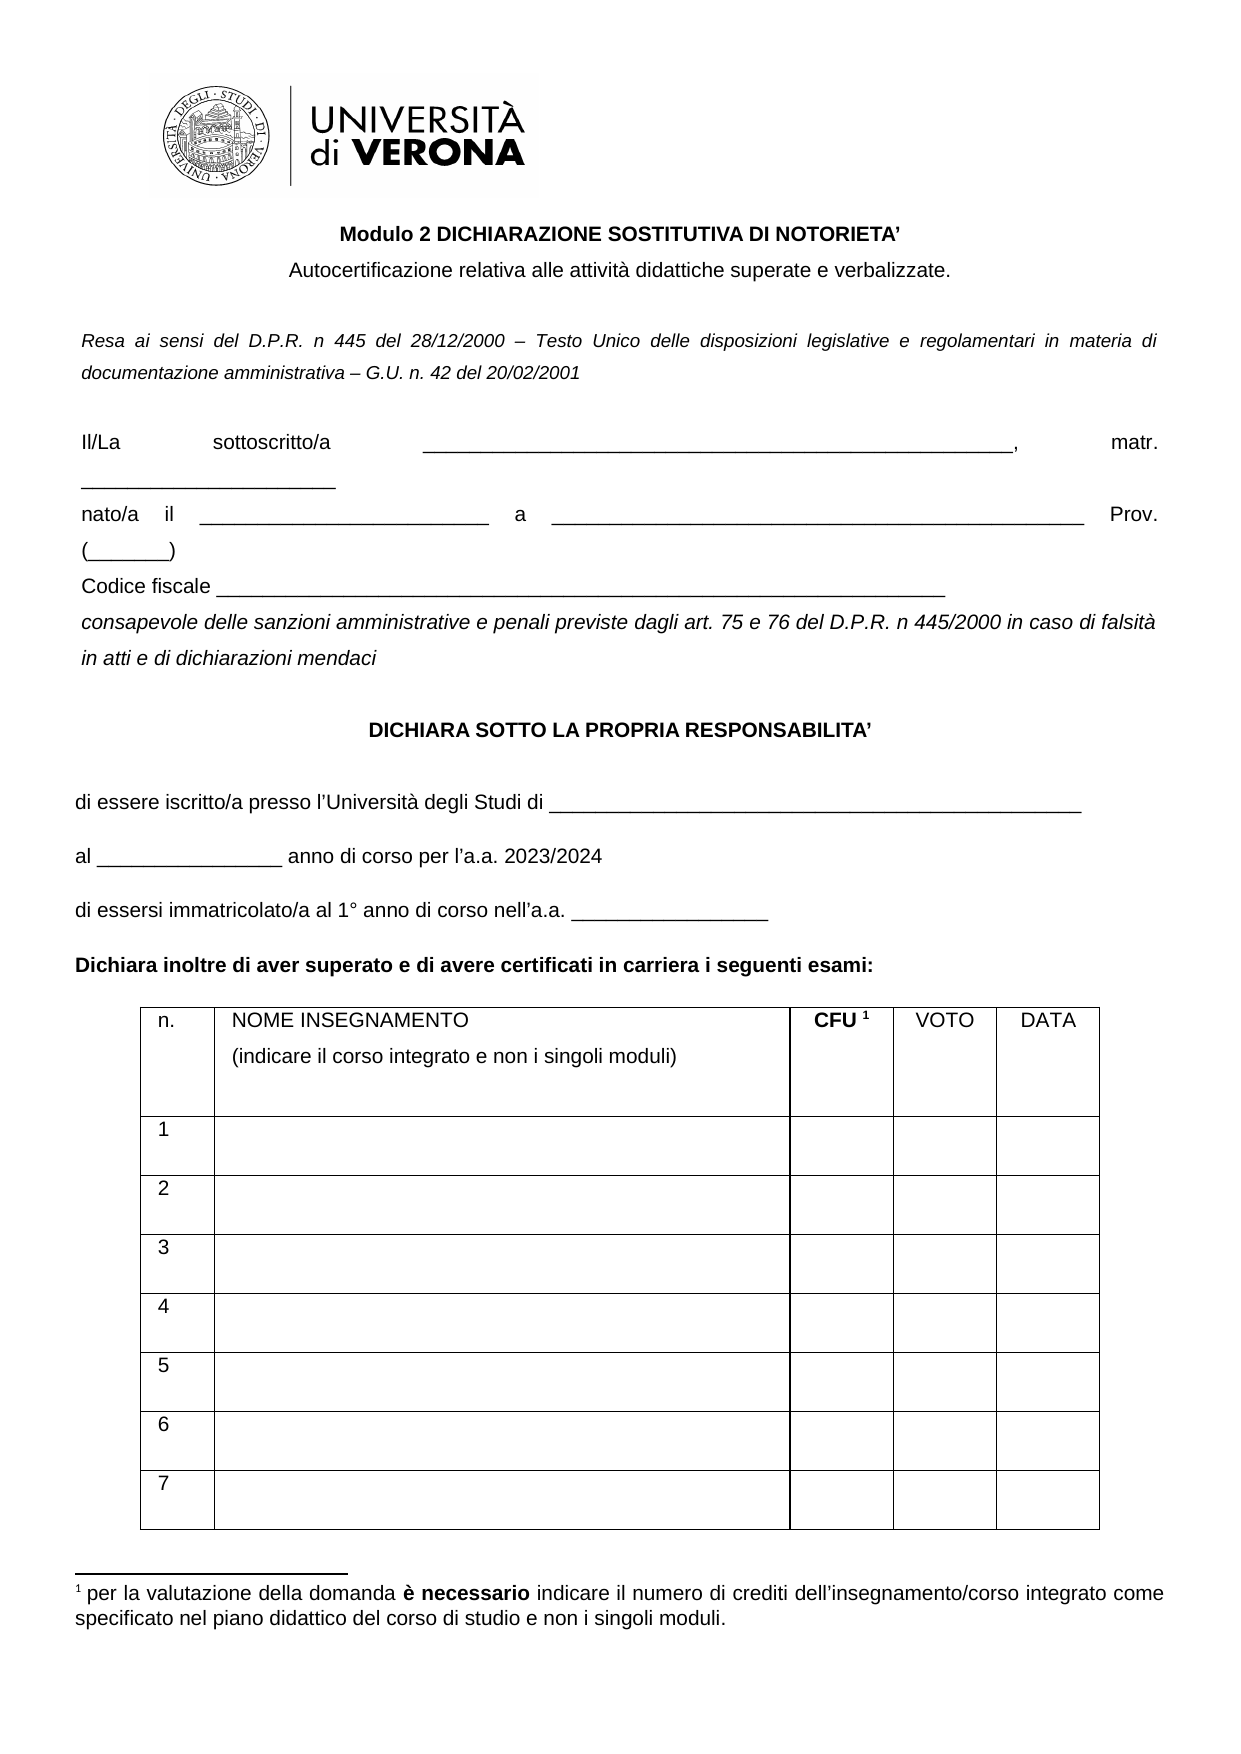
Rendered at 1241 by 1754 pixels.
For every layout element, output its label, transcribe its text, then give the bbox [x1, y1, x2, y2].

table_cell [215, 1353, 789, 1411]
table_header VOTO [894, 1008, 996, 1116]
picture [148, 73, 539, 198]
table_cell 3 [141, 1235, 214, 1293]
table_cell [997, 1294, 1099, 1352]
text di essersi immatricolato/a al 1° anno di corso nell’a.a. _________________ [75, 898, 1165, 922]
table_cell [791, 1412, 893, 1470]
text Dichiara inoltre di aver superato e di avere certificati in carriera i seguenti esami: [75, 952, 1165, 976]
table_cell [997, 1117, 1099, 1174]
table_cell [997, 1471, 1099, 1529]
table_cell 4 [141, 1294, 214, 1352]
table_cell [215, 1294, 789, 1352]
table_cell [894, 1235, 996, 1293]
table_cell [215, 1117, 789, 1174]
table_cell [894, 1412, 996, 1470]
table_cell [791, 1353, 893, 1411]
text Modulo 2 DICHIARAZIONE SOSTITUTIVA DI NOTORIETA’ [75, 222, 1165, 246]
table_header NOME INSEGNAMENTO (indicare il corso integrato e non i singoli moduli) [215, 1008, 789, 1116]
table_cell [997, 1176, 1099, 1234]
table_cell [215, 1412, 789, 1470]
table_header DATA [997, 1008, 1099, 1116]
table_cell [997, 1235, 1099, 1293]
table_cell [894, 1117, 996, 1174]
table_cell [791, 1117, 893, 1174]
table_header CFU [791, 1008, 893, 1116]
table_cell [791, 1235, 893, 1293]
table_cell [791, 1294, 893, 1352]
table_cell [997, 1412, 1099, 1470]
table_cell [894, 1294, 996, 1352]
text di essere iscritto/a presso l’Università degli Studi di ______________________________________________ [75, 789, 1165, 813]
table_cell [894, 1176, 996, 1234]
table_cell [215, 1176, 789, 1234]
table_cell [894, 1353, 996, 1411]
text Autocertificazione relativa alle attività didattiche superate e verbalizzate. [75, 258, 1165, 282]
table_cell 6 [141, 1412, 214, 1470]
table_cell 1 [141, 1117, 214, 1174]
table_cell [894, 1471, 996, 1529]
text Codice fiscale _______________________________________________________________ [81, 574, 1159, 598]
text consapevole delle sanzioni amministrative e penali previste dagli art. 75 e 76 del D.P.R. n 445/2000 in caso di falsità in atti e di dichiarazioni mendaci [81, 610, 1159, 670]
table_cell [791, 1176, 893, 1234]
text DICHIARA SOTTO LA PROPRIA RESPONSABILITA’ [81, 718, 1159, 742]
table_cell 5 [141, 1353, 214, 1411]
table_cell 2 [141, 1176, 214, 1234]
table_header n. [141, 1008, 214, 1116]
table_cell [215, 1235, 789, 1293]
table_cell [997, 1353, 1099, 1411]
table_cell 7 [141, 1471, 214, 1529]
text nato/a il _________________________ a ______________________________________________ Prov. (_______) [81, 502, 1159, 562]
text al ________________ anno di corso per l’a.a. 2023/2024 [75, 844, 1165, 868]
text Il/La sottoscritto/a ___________________________________________________, matr. ______________________ [81, 394, 1159, 490]
table_cell [215, 1471, 789, 1529]
text Resa ai sensi del D.P.R. n 445 del 28/12/2000 – Testo Unico delle disposizioni legislative e regolamentari in materia di documentazione amministrativa – G.U. n. 42 del 20/02/2001 [81, 330, 1159, 383]
table_cell [791, 1471, 893, 1529]
